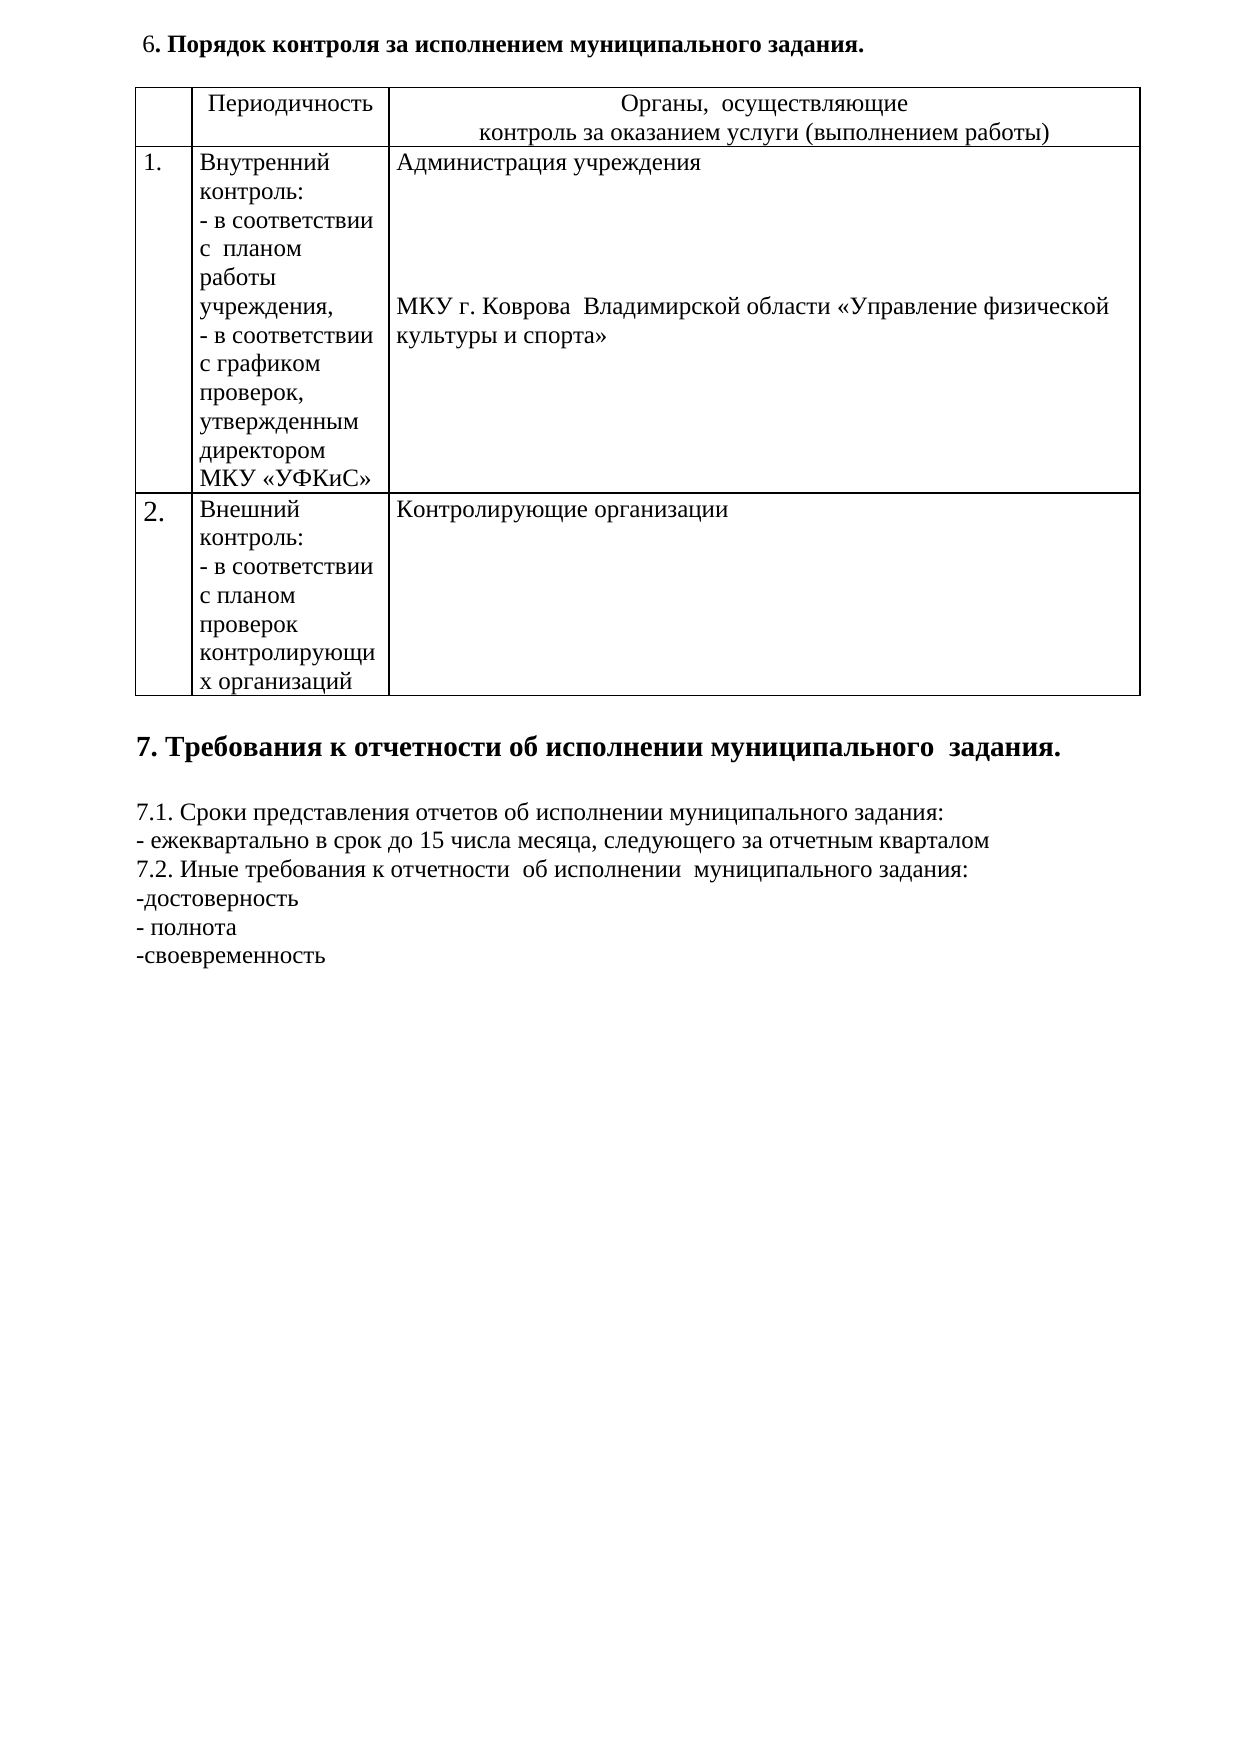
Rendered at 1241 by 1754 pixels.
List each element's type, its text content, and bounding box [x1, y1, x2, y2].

table_cell 2. [136, 494, 191, 695]
text 6. Порядок контроля за исполнением муниципального задания. [136, 29, 1157, 58]
text -достоверность [136, 883, 1157, 912]
table_cell Внешний контроль: - в соответствии с планом проверок контролирующих организаций [193, 494, 388, 695]
text 7.2. Иные требования к отчетности об исполнении муниципального задания: [136, 854, 1157, 883]
table_cell 1. [136, 147, 191, 492]
table_cell Внутренний контроль: - в соответствии с планом работы учреждения, - в соответствии с графиком проверок, утвержденным директором МКУ «УФКиС» [193, 147, 388, 492]
table_header Органы, осуществляющие контроль за оказанием услуги (выполнением работы) [390, 88, 1139, 146]
text 7.1. Сроки представления отчетов об исполнении муниципального задания: [136, 797, 1157, 825]
table_cell Администрация учреждения МКУ г. Коврова Владимирской области «Управление физической культуры и спорта» [390, 147, 1139, 492]
text 7. Требования к отчетности об исполнении муниципального задания. [136, 729, 1157, 763]
table_header Периодичность [193, 88, 388, 146]
text - ежеквартально в срок до 15 числа месяца, следующего за отчетным кварталом [136, 825, 1157, 854]
text -своевременность [136, 940, 1157, 969]
table_cell Контролирующие организации [390, 494, 1139, 695]
table_header [136, 88, 191, 146]
text - полнота [136, 912, 1157, 940]
